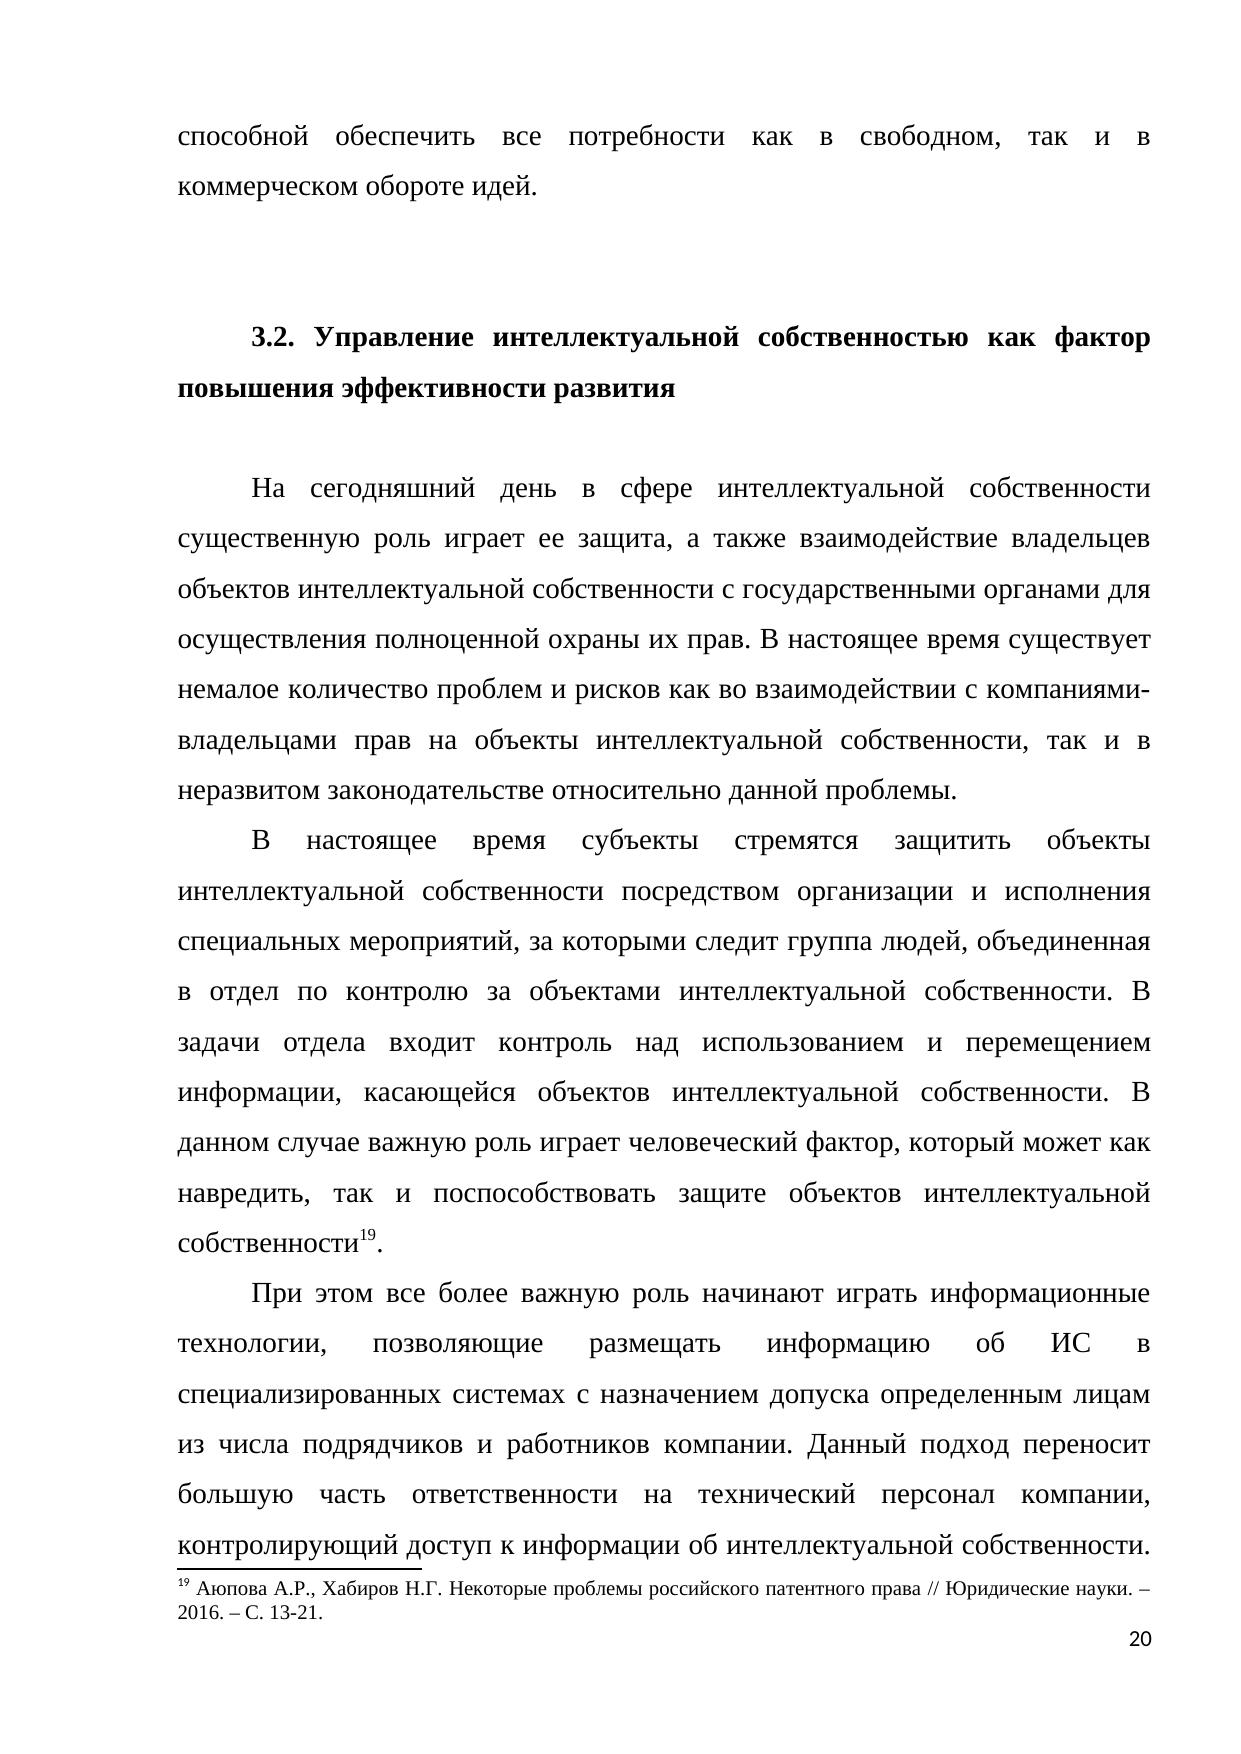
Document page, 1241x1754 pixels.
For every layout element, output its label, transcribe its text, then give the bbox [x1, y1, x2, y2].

text 3.2. Управление интеллектуальной собственностью как фактор повышения эффективности развития [177, 319, 1152, 403]
text В настоящее время субъекты стремятся защитить объекты интеллектуальной собственности посредством организации и исполнения специальных мероприятий, за которыми следит группа людей, объединенная в отдел по контролю за объектами интеллектуальной собственности. В задачи отдела входит контроль над использованием и перемещением информации, касающейся объектов интеллектуальной собственности. В данном случае важную роль играет человеческий фактор, который может как навредить, так и поспособствовать защите объектов интеллектуальной собственности. [177, 822, 1152, 1258]
text На сегодняшний день в сфере интеллектуальной собственности существенную роль играет ее защита, а также взаимодействие владельцев объектов интеллектуальной собственности с государственными органами для осуществления полноценной охраны их прав. В настоящее время существует немалое количество проблем и рисков как во взаимодействии с компаниями-владельцами прав на объекты интеллектуальной собственности, так и в неразвитом законодательстве относительно данной проблемы. [177, 470, 1152, 806]
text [177, 1275, 1152, 1560]
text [177, 118, 1152, 202]
